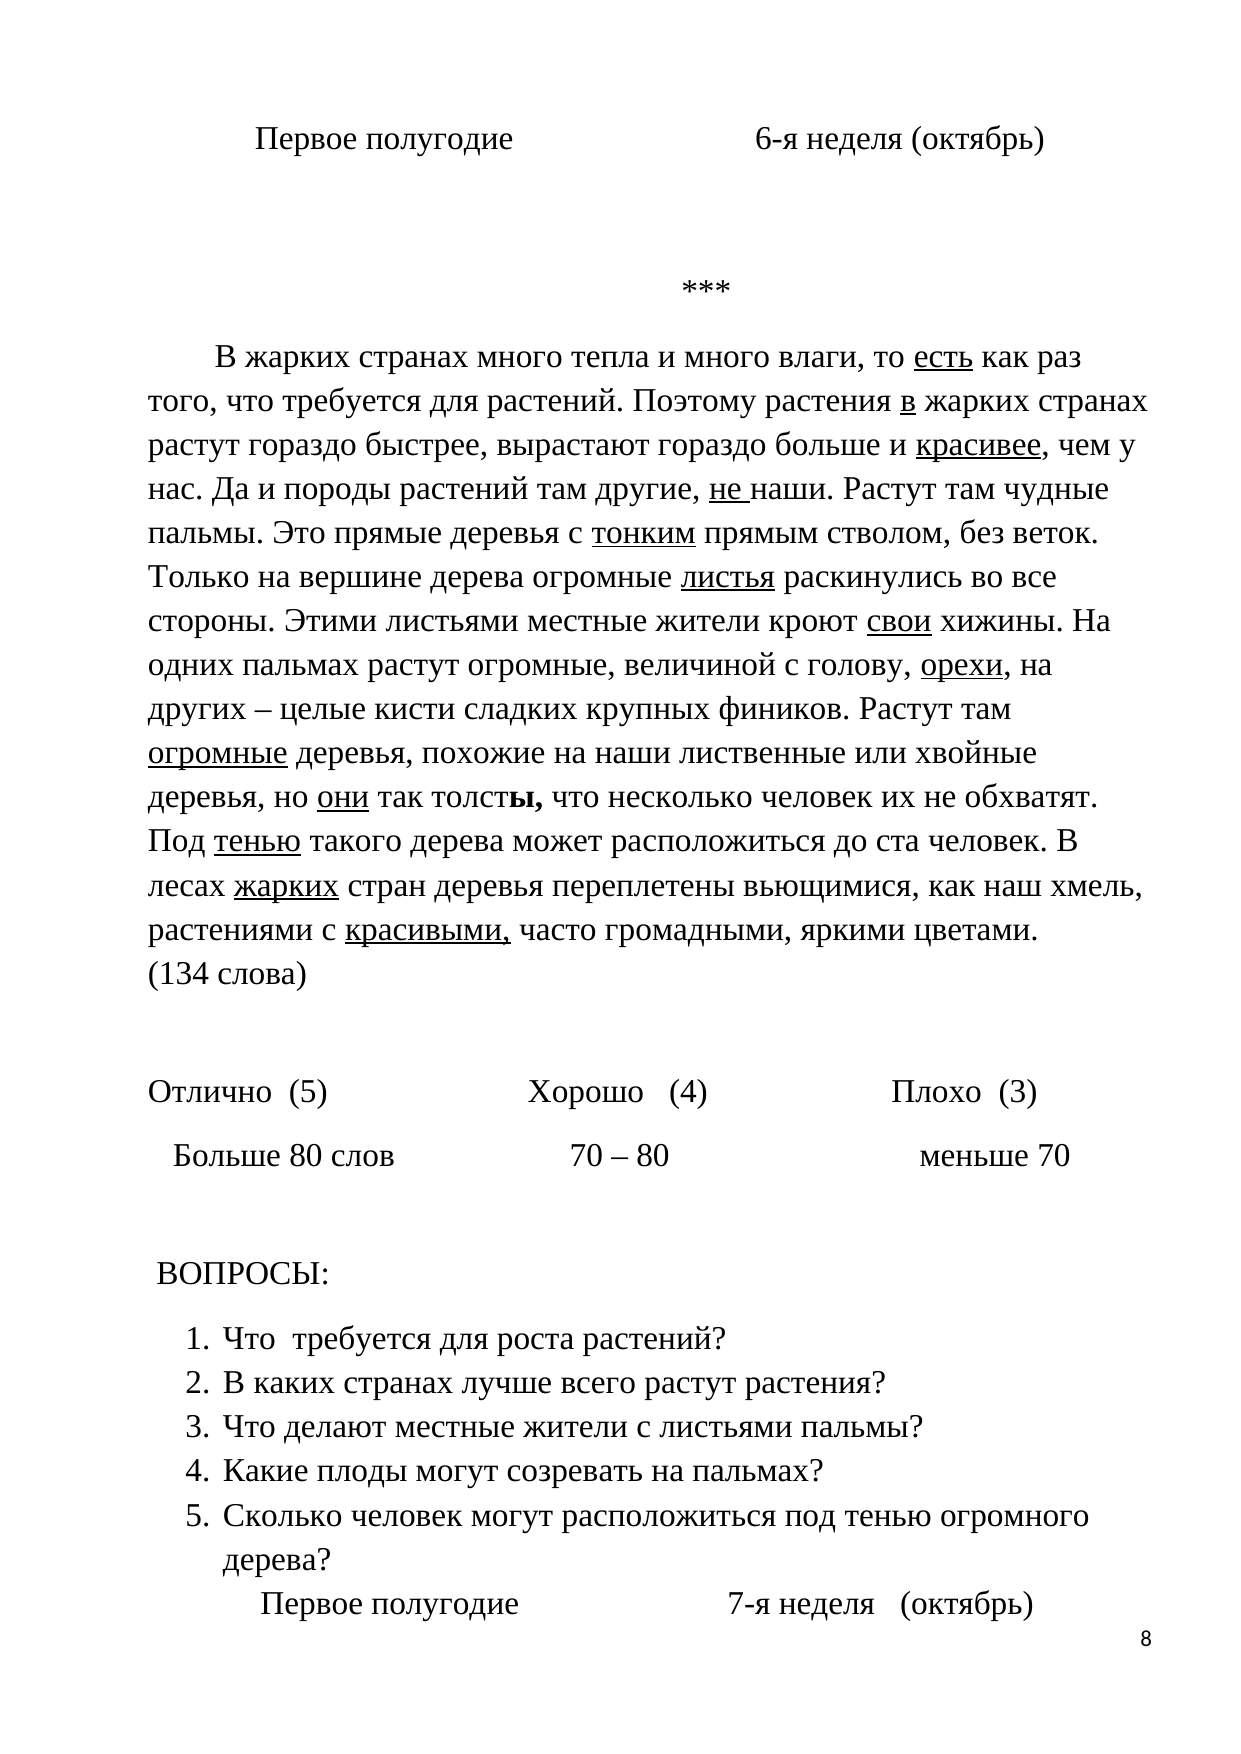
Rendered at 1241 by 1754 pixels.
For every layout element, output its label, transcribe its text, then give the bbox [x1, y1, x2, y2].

list Сколько человек могут расположиться под тенью огромного дерева? [185, 1495, 1152, 1577]
text В жарких странах много тепла и много влаги, то есть как раз того, что требуется для растений. Поэтому растения в жарких странах растут гораздо быстрее, вырастают гораздо больше и красивее, чем у нас. Да и породы растений там другие, не наши. Растут там чудные пальмы. Это прямые деревья с тонким прямым стволом, без веток. Только на вершине дерева огромные листья раскинулись во все стороны. Этими листьями местные жители кроют свои хижины. На одних пальмах растут огромные, величиной с голову, орехи, на других – целые кисти сладких крупных фиников. Растут там огромные деревья, похожие на наши лиственные или хвойные деревья, но они так толсты, что несколько человек их не обхватят. Под тенью такого дерева может расположиться до ста человек. В лесах жарких стран деревья переплетены вьющимися, как наш хмель, растениями с красивыми, часто громадными, яркими цветами. (134 слова) [148, 336, 1152, 991]
text Отлично (5) Хорошо (4) Плохо (3) [148, 1071, 1152, 1109]
text Больше 80 слов 70 – 80 меньше 70 [148, 1136, 1152, 1174]
list *** [260, 271, 1152, 309]
text ВОПРОСЫ: [148, 1254, 1152, 1292]
list Что делают местные жители с листьями пальмы? [185, 1407, 1152, 1445]
list Что требуется для роста растений? [185, 1318, 1152, 1357]
list Какие плоды могут созревать на пальмах? [185, 1451, 1152, 1489]
list Первое полугодие 7-я неделя (октябрь) [260, 1583, 1152, 1621]
text Первое полугодие 6-я неделя (октябрь) [148, 118, 1152, 156]
list В каких странах лучше всего растут растения? [185, 1363, 1152, 1401]
